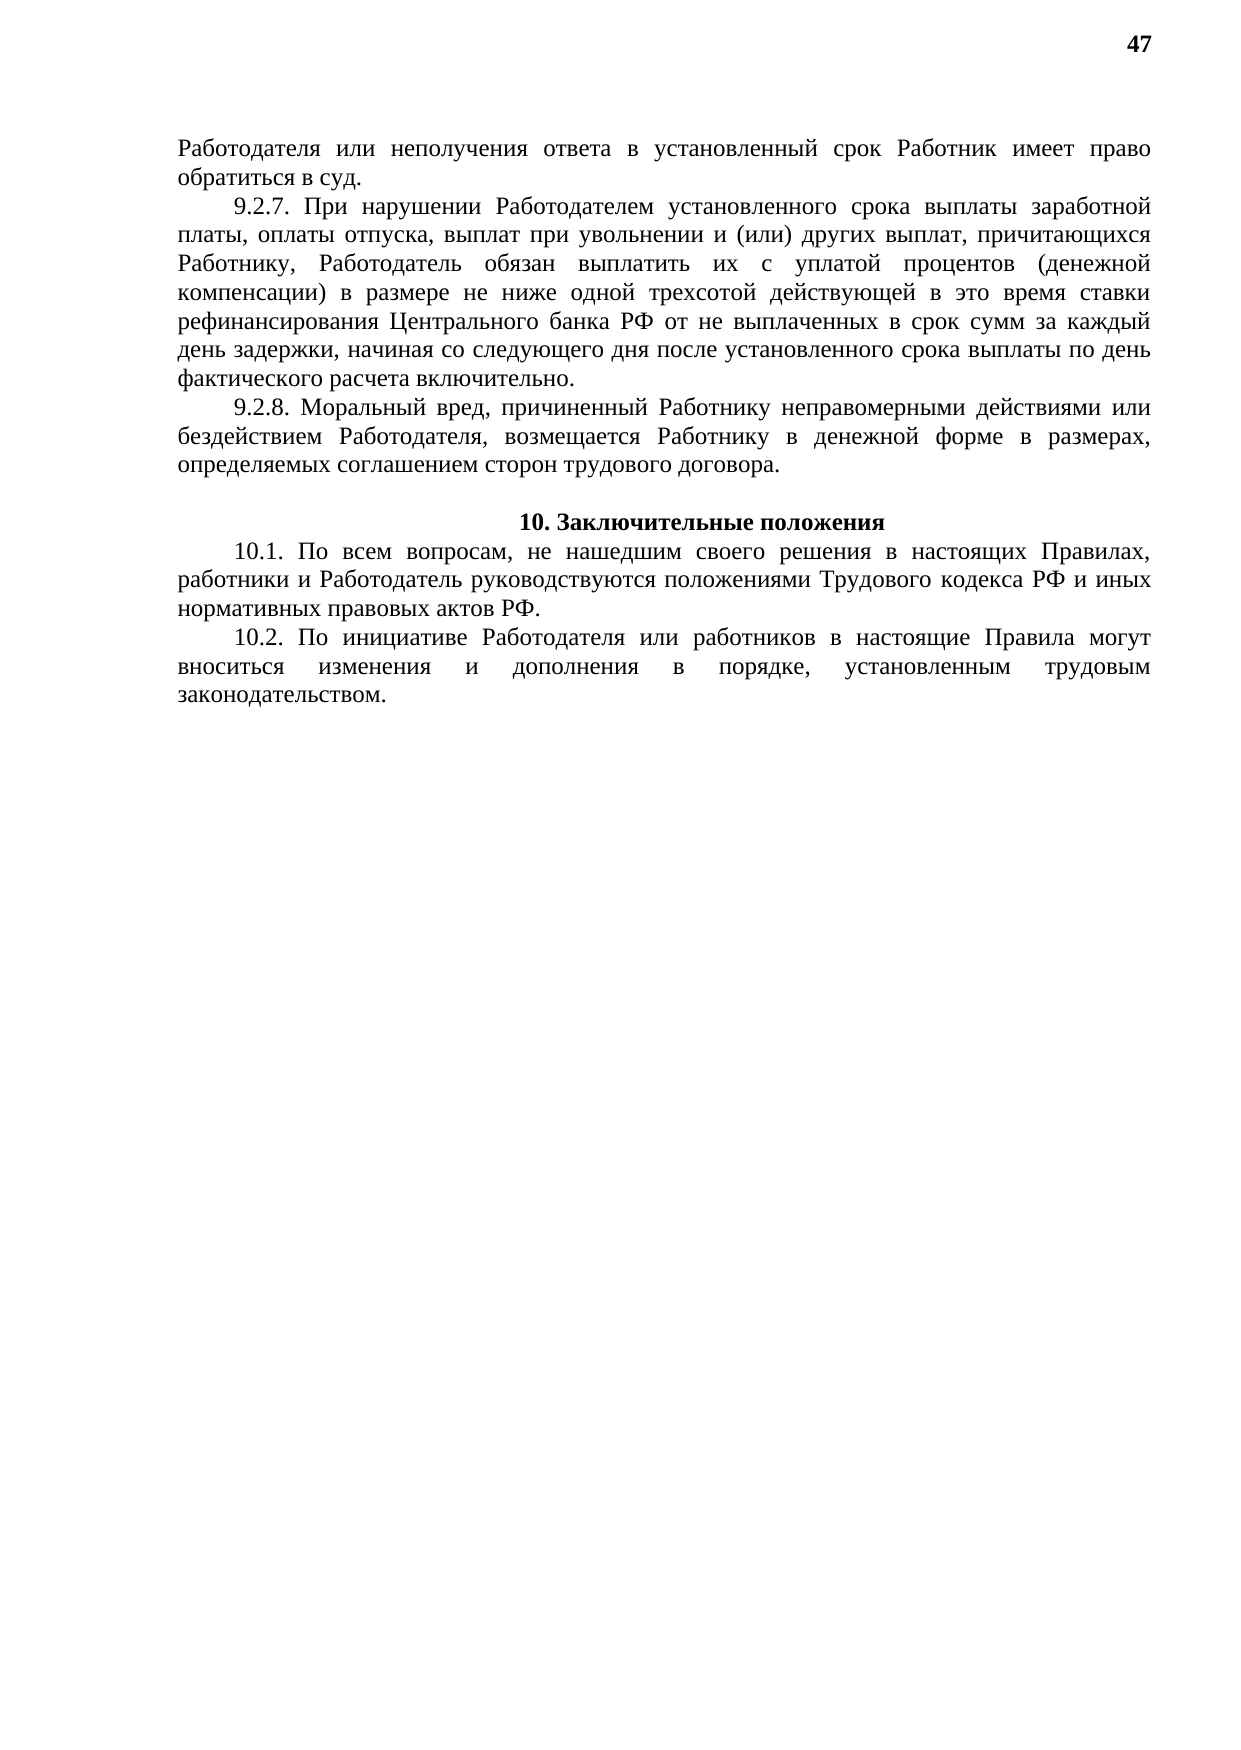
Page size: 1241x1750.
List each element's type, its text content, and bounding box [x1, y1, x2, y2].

text 10.2. По инициативе Работодателя или работников в настоящие Правила могут вноситься изменения и дополнения в порядке, установленным трудовым законодательством. [177, 622, 1152, 708]
text 9.2.8. Моральный вред, причиненный Работнику неправомерными действиями или бездействием Работодателя, возмещается Работнику в денежной форме в размерах, определяемых соглашением сторон трудового договора. [177, 392, 1152, 478]
text 10.1. По всем вопросам, не нашедшим своего решения в настоящих Правилах, работники и Работодатель руководствуются положениями Трудового кодекса РФ и иных нормативных правовых актов РФ. [177, 536, 1152, 622]
text 9.2.7. При нарушении Работодателем установленного срока выплаты заработной платы, оплаты отпуска, выплат при увольнении и (или) других выплат, причитающихся Работнику, Работодатель обязан выплатить их с уплатой процентов (денежной компенсации) в размере не ниже одной трехсотой действующей в это время ставки рефинансирования Центрального банка РФ от не выплаченных в срок сумм за каждый день задержки, начиная со следующего дня после установленного срока выплаты по день фактического расчета включительно. [177, 191, 1152, 392]
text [177, 133, 1152, 191]
text 10. Заключительные положения [177, 507, 1152, 536]
